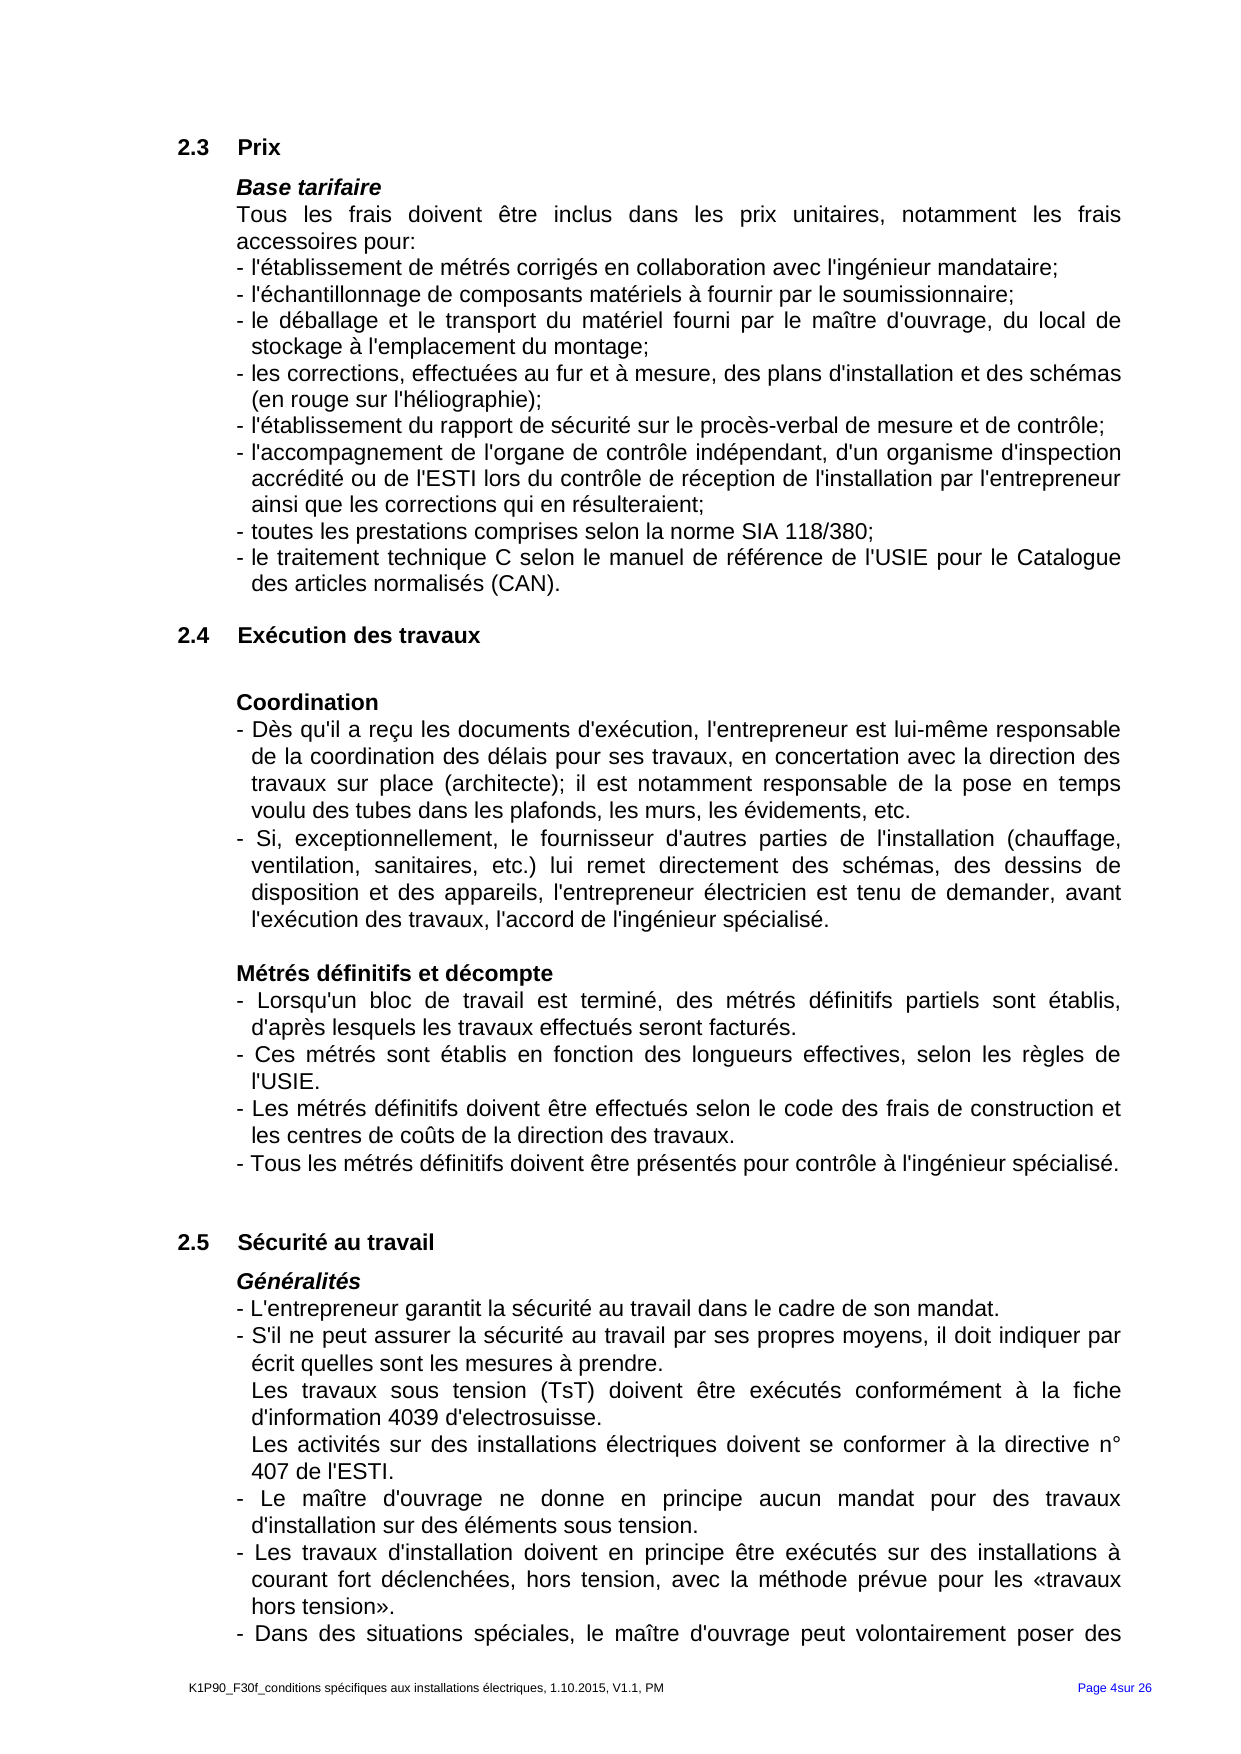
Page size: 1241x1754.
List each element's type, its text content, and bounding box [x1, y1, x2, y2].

list l'établissement de métrés corrigés en collaboration avec l'ingénieur mandataire; [236, 254, 1122, 281]
list l'accompagnement de l'organe de contrôle indépendant, d'un organisme d'inspection accrédité ou de l'ESTI lors du contrôle de réception de l'installation par l'entrepreneur ainsi que les corrections qui en résulteraient; [236, 439, 1122, 518]
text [236, 1620, 1122, 1647]
list toutes les prestations comprises selon la norme SIA 118/380; [236, 518, 1122, 544]
text Coordination [177, 688, 1122, 716]
list le traitement technique C selon le manuel de référence de l'USIE pour le Catalogue des articles normalisés (CAN). [236, 544, 1122, 597]
text - Tous les métrés définitifs doivent être présentés pour contrôle à l'ingénieur spécialisé. [236, 1149, 1122, 1176]
text Base tarifaire [177, 173, 1122, 200]
subtitle Prix [177, 133, 1122, 160]
subtitle Sécurité au travail [177, 1228, 1122, 1255]
text - Les travaux d'installation doivent en principe être exécutés sur des installations à courant fort déclenchées, hors tension, avec la méthode prévue pour les «travaux hors tension». [236, 1538, 1122, 1620]
text - S'il ne peut assurer la sécurité au travail par ses propres moyens, il doit indiquer par écrit quelles sont les mesures à prendre. [236, 1322, 1122, 1376]
text - Le maître d'ouvrage ne donne en principe aucun mandat pour des travaux d'installation sur des éléments sous tension. [236, 1484, 1122, 1538]
text - Ces métrés sont établis en fonction des longueurs effectives, selon les règles de l'USIE. [236, 1041, 1122, 1095]
text - L'entrepreneur garantit la sécurité au travail dans le cadre de son mandat. [236, 1295, 1122, 1322]
text Les activités sur des installations électriques doivent se conformer à la directive n° 407 de l'ESTI. [236, 1430, 1122, 1484]
text - Lorsqu'un bloc de travail est terminé, des métrés définitifs partiels sont établis, d'après lesquels les travaux effectués seront facturés. [236, 986, 1122, 1041]
list l'établissement du rapport de sécurité sur le procès-verbal de mesure et de contrôle; [236, 412, 1122, 439]
list le déballage et le transport du matériel fourni par le maître d'ouvrage, du local de stockage à l'emplacement du montage; [236, 307, 1122, 359]
text - Les métrés définitifs doivent être effectués selon le code des frais de construction et les centres de coûts de la direction des travaux. [236, 1095, 1122, 1149]
subtitle Exécution des travaux [177, 622, 1122, 649]
list l'échantillonnage de composants matériels à fournir par le soumissionnaire; [236, 281, 1122, 307]
text - Dès qu'il a reçu les documents d'exécution, l'entrepreneur est lui-même responsable de la coordination des délais pour ses travaux, en concertation avec la direction des travaux sur place (architecte); il est notamment responsable de la pose en temps voulu des tubes dans les plafonds, les murs, les évidements, etc. [236, 716, 1122, 824]
text Tous les frais doivent être inclus dans les prix unitaires, notamment les frais accessoires pour: [177, 200, 1122, 254]
text Généralités [177, 1268, 1122, 1295]
text - Si, exceptionnellement, le fournisseur d'autres parties de l'installation (chauffage, ventilation, sanitaires, etc.) lui remet directement des schémas, des dessins de disposition et des appareils, l'entrepreneur électricien est tenu de demander, avant l'exécution des travaux, l'accord de l'ingénieur spécialisé. [236, 824, 1122, 932]
list les corrections, effectuées au fur et à mesure, des plans d'installation et des schémas (en rouge sur l'héliographie); [236, 359, 1122, 412]
text Métrés définitifs et décompte [177, 959, 1122, 986]
text Les travaux sous tension (TsT) doivent être exécutés conformément à la fiche d'information 4039 d'electrosuisse. [236, 1376, 1122, 1430]
